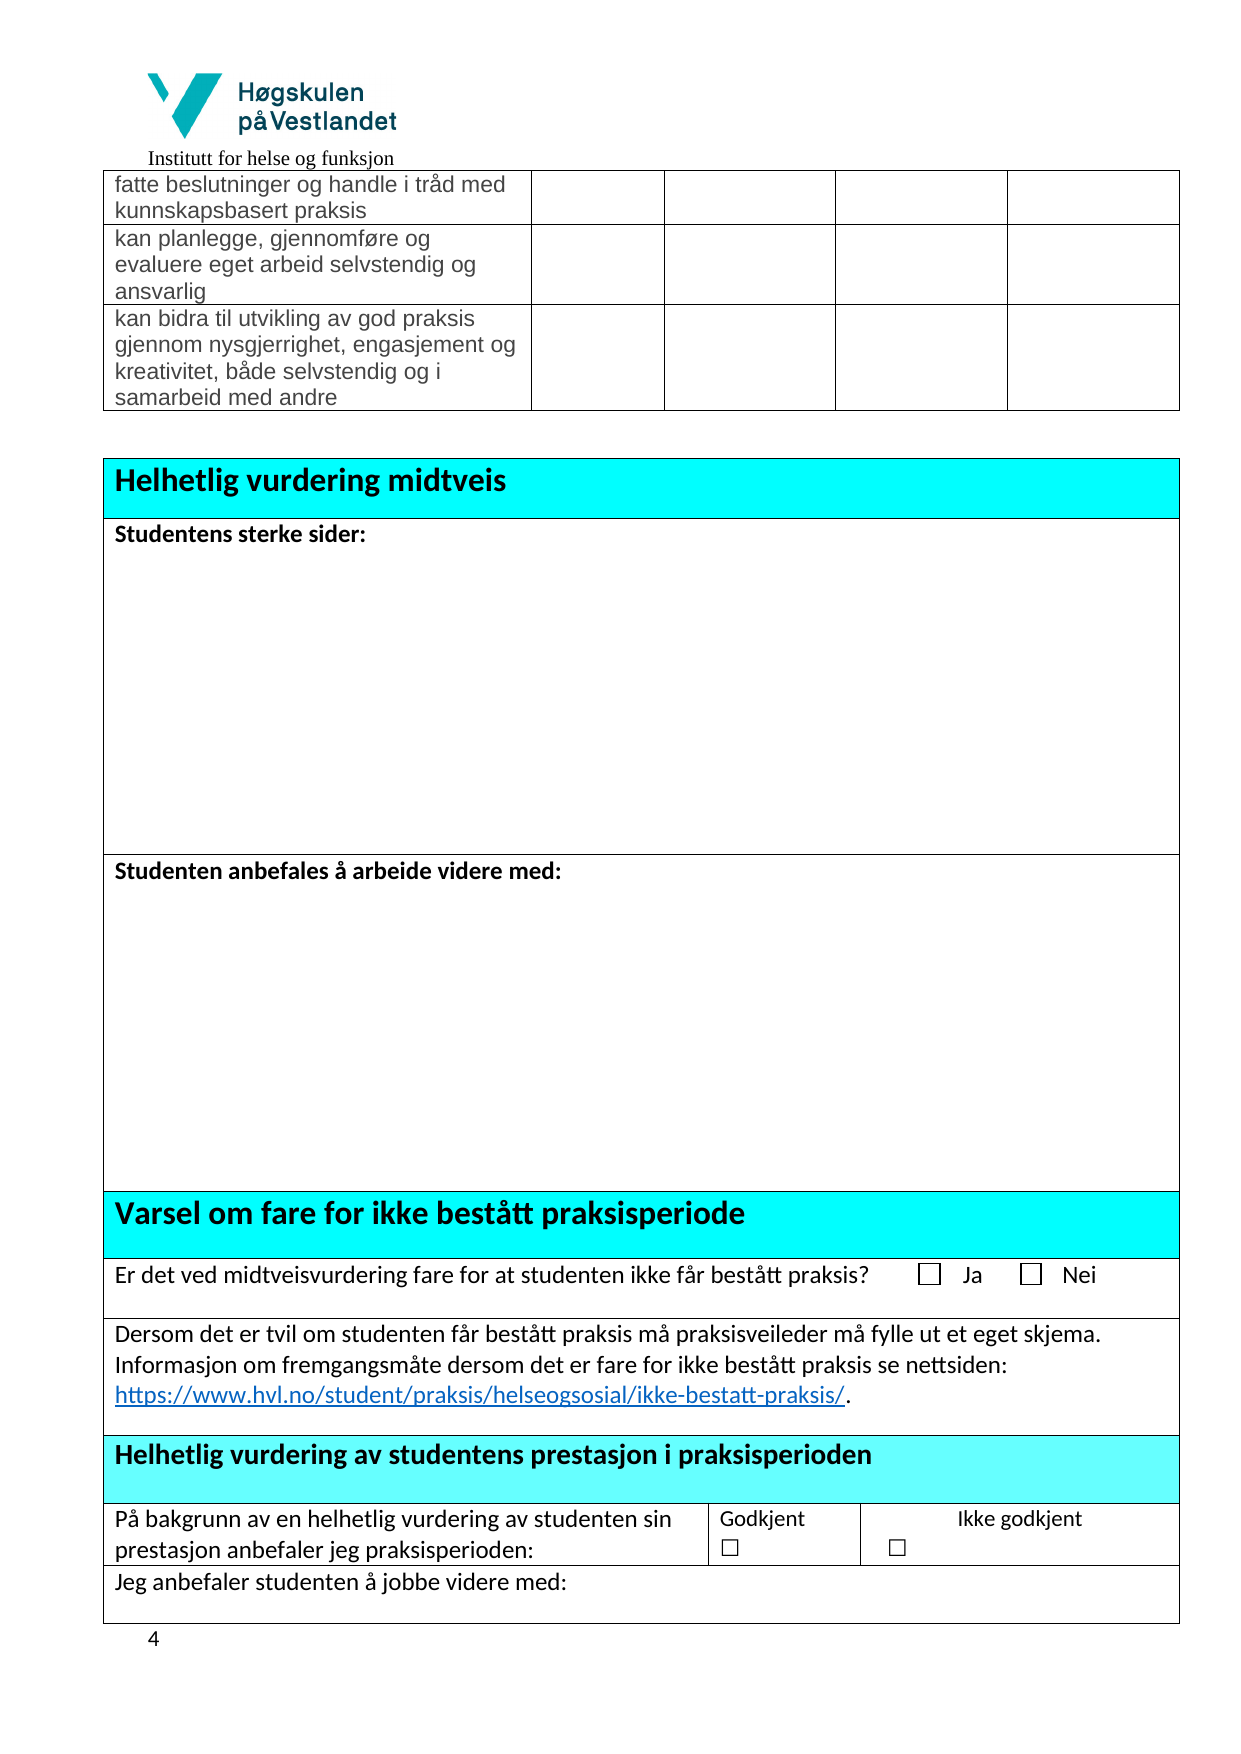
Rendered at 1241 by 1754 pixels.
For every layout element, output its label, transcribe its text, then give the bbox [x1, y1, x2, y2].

table_header Helhetlig vurdering midtveis [104, 459, 1179, 518]
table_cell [104, 1566, 1179, 1623]
picture [147, 73, 397, 139]
table_cell [836, 171, 1007, 224]
table_cell Studenten anbefales å arbeide videre med: [104, 855, 1179, 1191]
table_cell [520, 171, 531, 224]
table_cell [836, 225, 1007, 304]
table_cell Studentens sterke sider: [104, 519, 1179, 854]
table_cell [532, 305, 664, 410]
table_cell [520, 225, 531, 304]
table_cell Ikke godkjent [861, 1504, 1179, 1565]
table_cell [1008, 171, 1179, 224]
table_cell [665, 171, 835, 224]
table_cell Er det ved midtveisvurdering fare for at studenten ikke får bestått praksis? Ja Nei [104, 1259, 1179, 1317]
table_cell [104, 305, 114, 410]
table_cell [532, 171, 664, 224]
table_cell [665, 225, 835, 304]
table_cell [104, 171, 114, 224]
table_cell [532, 225, 664, 304]
table_cell [836, 305, 1007, 410]
table_cell [1008, 305, 1179, 410]
table_cell Dersom det er tvil om studenten får bestått praksis må praksisveileder må fylle ut et eget skjema. Informasjon om fremgangsmåte dersom det er fare for ikke bestått praksis se nettsiden: https://www.hvl.no/student/praksis/helseogsosial/ikke-bestatt-praksis/. [104, 1319, 1179, 1435]
table_cell Varsel om fare for ikke bestått praksisperiode [104, 1192, 1179, 1258]
table_cell På bakgrunn av en helhetlig vurdering av studenten sin prestasjon anbefaler jeg praksisperioden: [104, 1504, 708, 1565]
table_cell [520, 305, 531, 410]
table_cell Helhetlig vurdering av studentens prestasjon i praksisperioden [104, 1436, 1179, 1503]
table_cell [665, 305, 835, 410]
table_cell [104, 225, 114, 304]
table_cell Godkjent [709, 1504, 860, 1565]
table_cell [1008, 225, 1179, 304]
